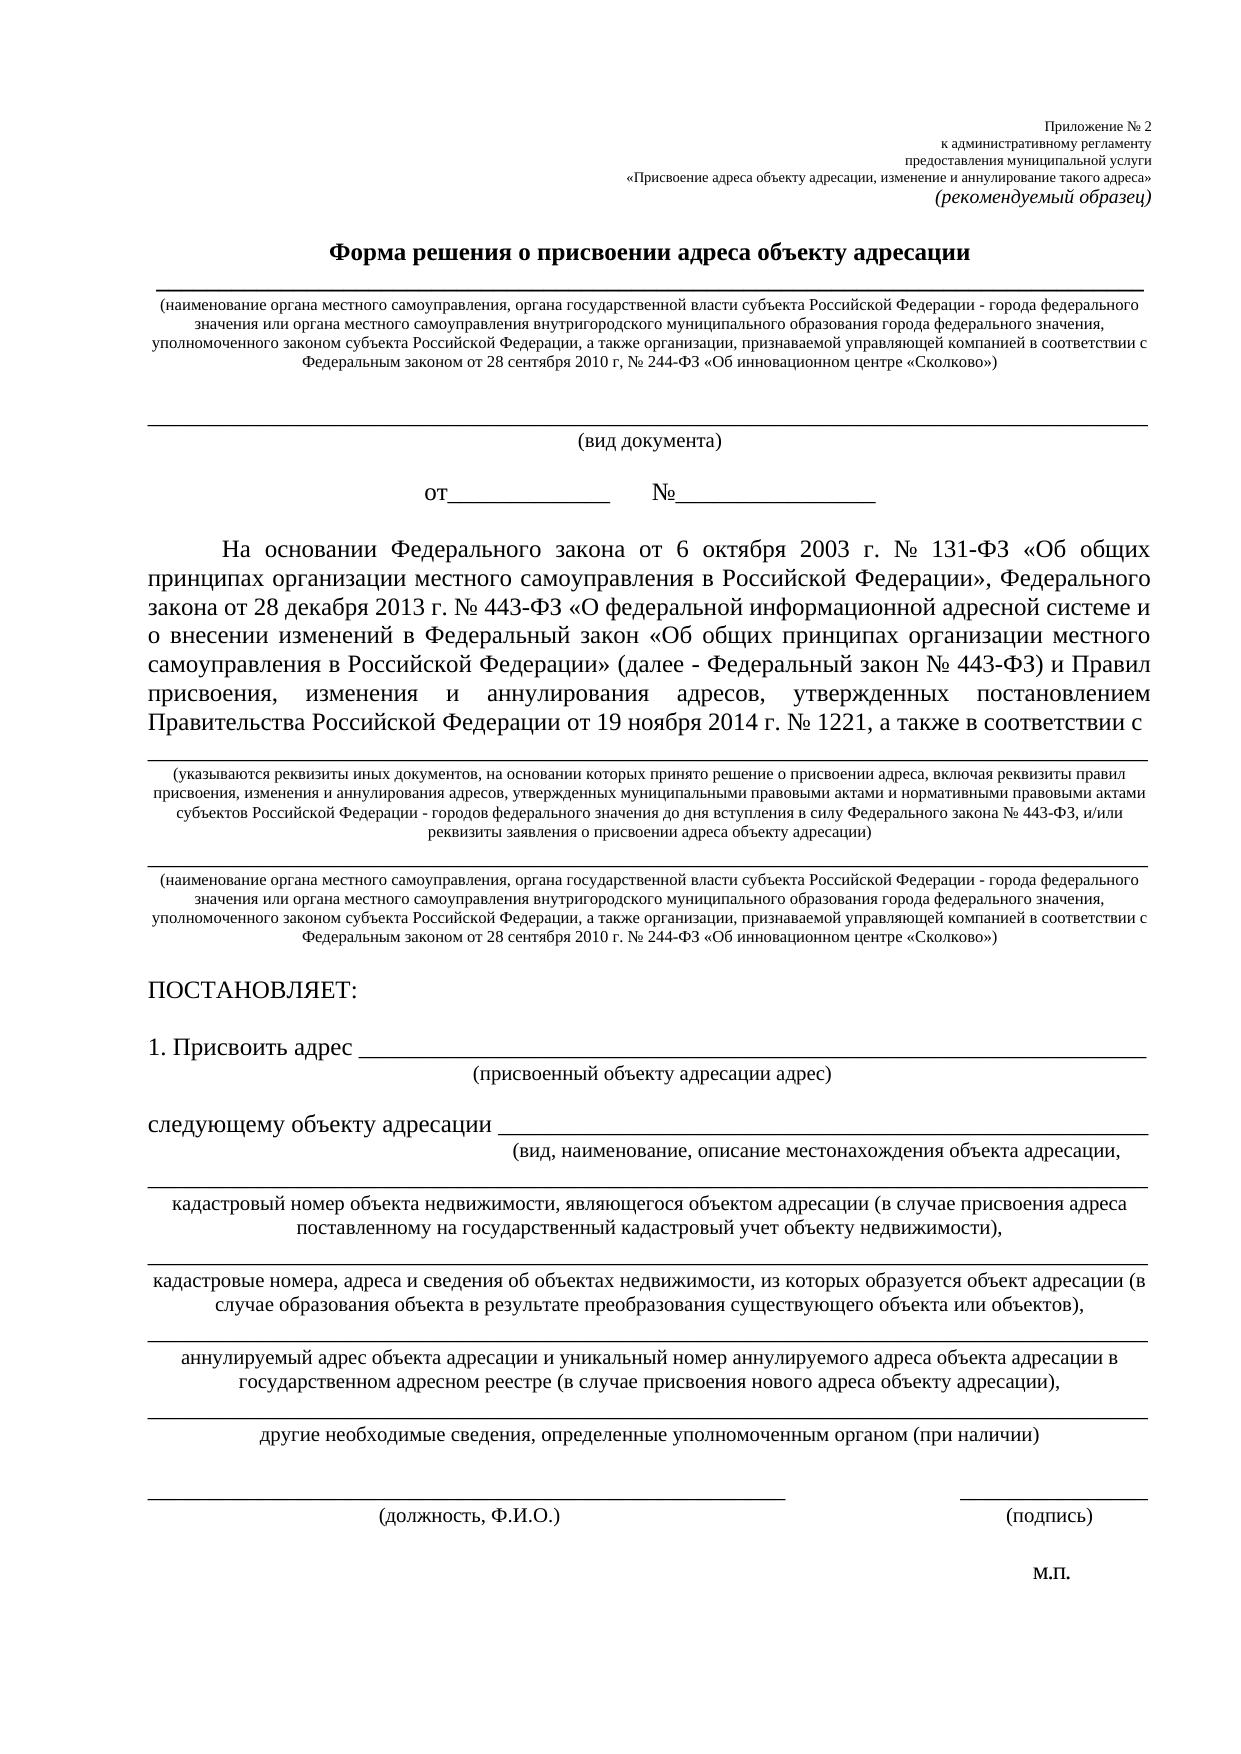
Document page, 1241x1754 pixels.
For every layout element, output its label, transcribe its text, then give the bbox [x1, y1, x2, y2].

text кадастровые номера, адреса и сведения об объектах недвижимости, из которых образуется объект адресации (в случае образования объекта в результате преобразования существующего объекта или объектов), [148, 1268, 1152, 1316]
text ________________________________________________________________________________ [148, 841, 1152, 869]
text (вид, наименование, описание местонахождения объекта адресации, [148, 1138, 1152, 1162]
text (рекомендуемый образец) [148, 185, 1152, 208]
text (указываются реквизиты иных документов, на основании которых принято решение о присвоении адреса, включая реквизиты правил присвоения, изменения и аннулирования адресов, утвержденных муниципальными правовыми актами и нормативными правовыми актами субъектов Российской Федерации - городов федерального значения до дня вступления в силу Федерального закона № 443-ФЗ, и/или реквизиты заявления о присвоении адреса объекту адресации) [148, 764, 1152, 841]
text Форма решения о присвоении адреса объекту адресации [148, 237, 1152, 266]
text (наименование органа местного самоуправления, органа государственной власти субъекта Российской Федерации - города федерального значения или органа местного самоуправления внутригородского муниципального образования города федерального значения, уполномоченного законом субъекта Российской Федерации, а также организации, признаваемой управляющей компанией в соответствии с Федеральным законом от 28 сентября 2010 г. № 244-ФЗ «Об инновационном центре «Сколково») [148, 869, 1152, 946]
text ___________________________________________________ _______________ [148, 1474, 1152, 1503]
text ________________________________________________________________________________ [148, 1239, 1152, 1268]
text ________________________________________________________________________________ [148, 1316, 1152, 1344]
text ________________________________________________________________________________ [148, 1393, 1152, 1421]
text ________________________________________________________________________________ [148, 1162, 1152, 1191]
text (вид документа) [148, 428, 1152, 452]
text от_____________ №________________ [148, 477, 1152, 505]
text На основании Федерального закона от 6 октября 2003 г. № 131-ФЗ «Об общих принципах организации местного самоуправления в Российской Федерации», Федерального закона от 28 декабря 2013 г. № 443-ФЗ «О федеральной информационной адресной системе и о внесении изменений в Федеральный закон «Об общих принципах организации местного самоуправления в Российской Федерации» (далее - Федеральный закон № 443-ФЗ) и Правил присвоения, изменения и аннулирования адресов, утвержденных постановлением Правительства Российской Федерации от 19 ноября 2014 г. № 1221, а также в соответствии с [148, 534, 1152, 735]
text (должность, Ф.И.О.) (подпись) [221, 1503, 1152, 1527]
text кадастровый номер объекта недвижимости, являющегося объектом адресации (в случае присвоения адреса поставленному на государственный кадастровый учет объекту недвижимости), [148, 1191, 1152, 1239]
text 1. Присвоить адрес _______________________________________________________________ [148, 1032, 1152, 1061]
text аннулируемый адрес объекта адресации и уникальный номер аннулируемого адреса объекта адресации в государственном адресном реестре (в случае присвоения нового адреса объекту адресации), [148, 1344, 1152, 1393]
text ________________________________________________________________________________ [148, 400, 1152, 428]
text к административному регламенту [148, 135, 1152, 152]
text ________________________________________________________________________________ [148, 735, 1152, 764]
text «Присвоение адреса объекту адресации, изменение и аннулирование такого адреса» [148, 168, 1152, 185]
text м.п. [148, 1556, 1152, 1584]
text ПОСТАНОВЛЯЕТ: [148, 975, 1152, 1004]
text (присвоенный объекту адресации адрес) [148, 1061, 1152, 1085]
text другие необходимые сведения, определенные уполномоченным органом (при наличии) [148, 1421, 1152, 1446]
text Приложение № 2 [148, 118, 1152, 135]
text _______________________________________________________________________________ [148, 266, 1152, 294]
text предоставления муниципальной услуги [148, 152, 1152, 168]
text следующему объекту адресации ____________________________________________________ [148, 1109, 1152, 1138]
text (наименование органа местного самоуправления, органа государственной власти субъекта Российской Федерации - города федерального значения или органа местного самоуправления внутригородского муниципального образования города федерального значения, уполномоченного законом субъекта Российской Федерации, а также организации, признаваемой управляющей компанией в соответствии с Федеральным законом от 28 сентября 2010 г, № 244-ФЗ «Об инновационном центре «Сколково») [148, 294, 1152, 371]
